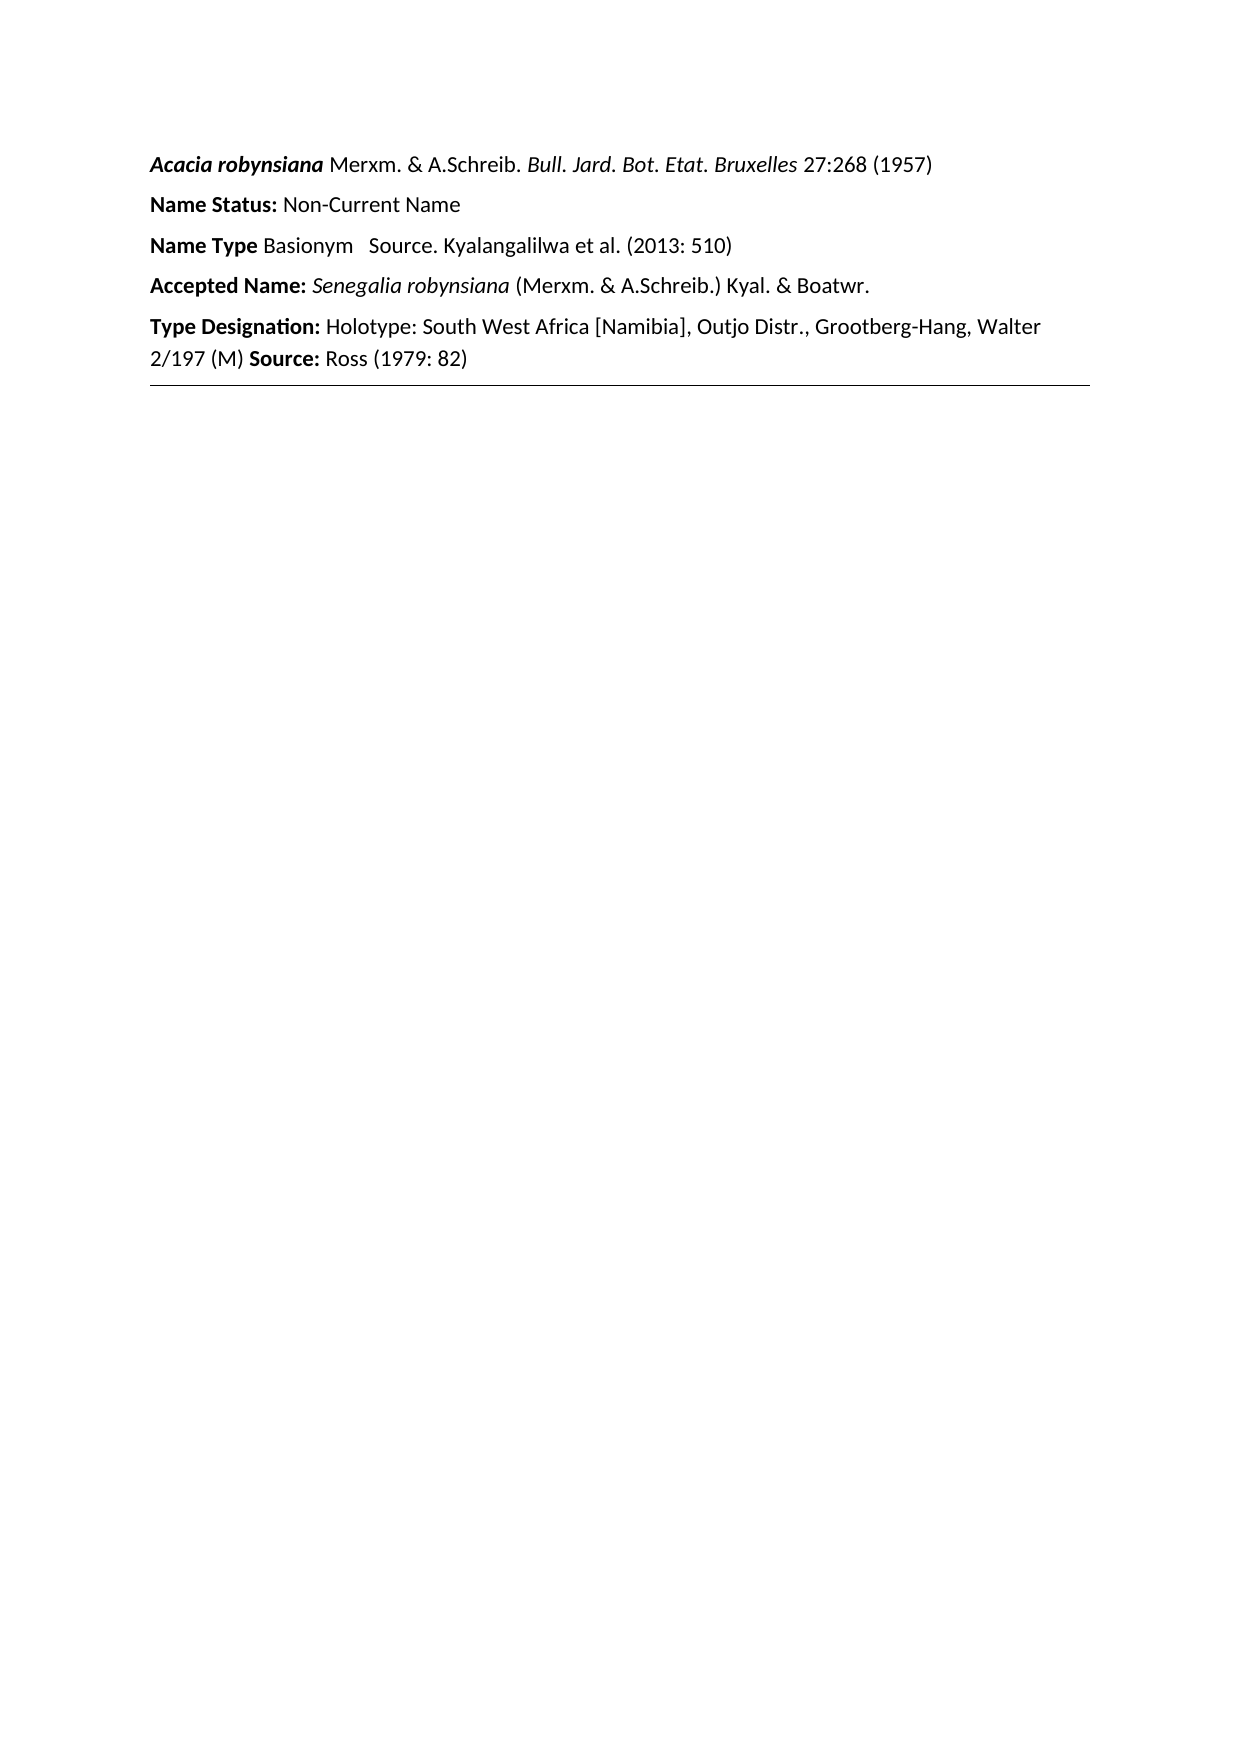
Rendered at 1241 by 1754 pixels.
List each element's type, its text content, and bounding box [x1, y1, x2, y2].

text Name Type Basionym Source. Kyalangalilwa et al. (2013: 510) [150, 231, 1090, 259]
text Name Status: Non-Current Name [150, 191, 1090, 218]
text Acacia robynsiana Merxm. & A.Schreib. Bull. Jard. Bot. Etat. Bruxelles 27:268 (1957) [150, 150, 1090, 178]
text Type Designation: Holotype: South West Africa [Namibia], Outjo Distr., Grootberg-Hang, Walter 2/197 (M) Source: Ross (1979: 82) [150, 312, 1090, 372]
text Accepted Name: Senegalia robynsiana (Merxm. & A.Schreib.) Kyal. & Boatwr. [150, 272, 1090, 299]
